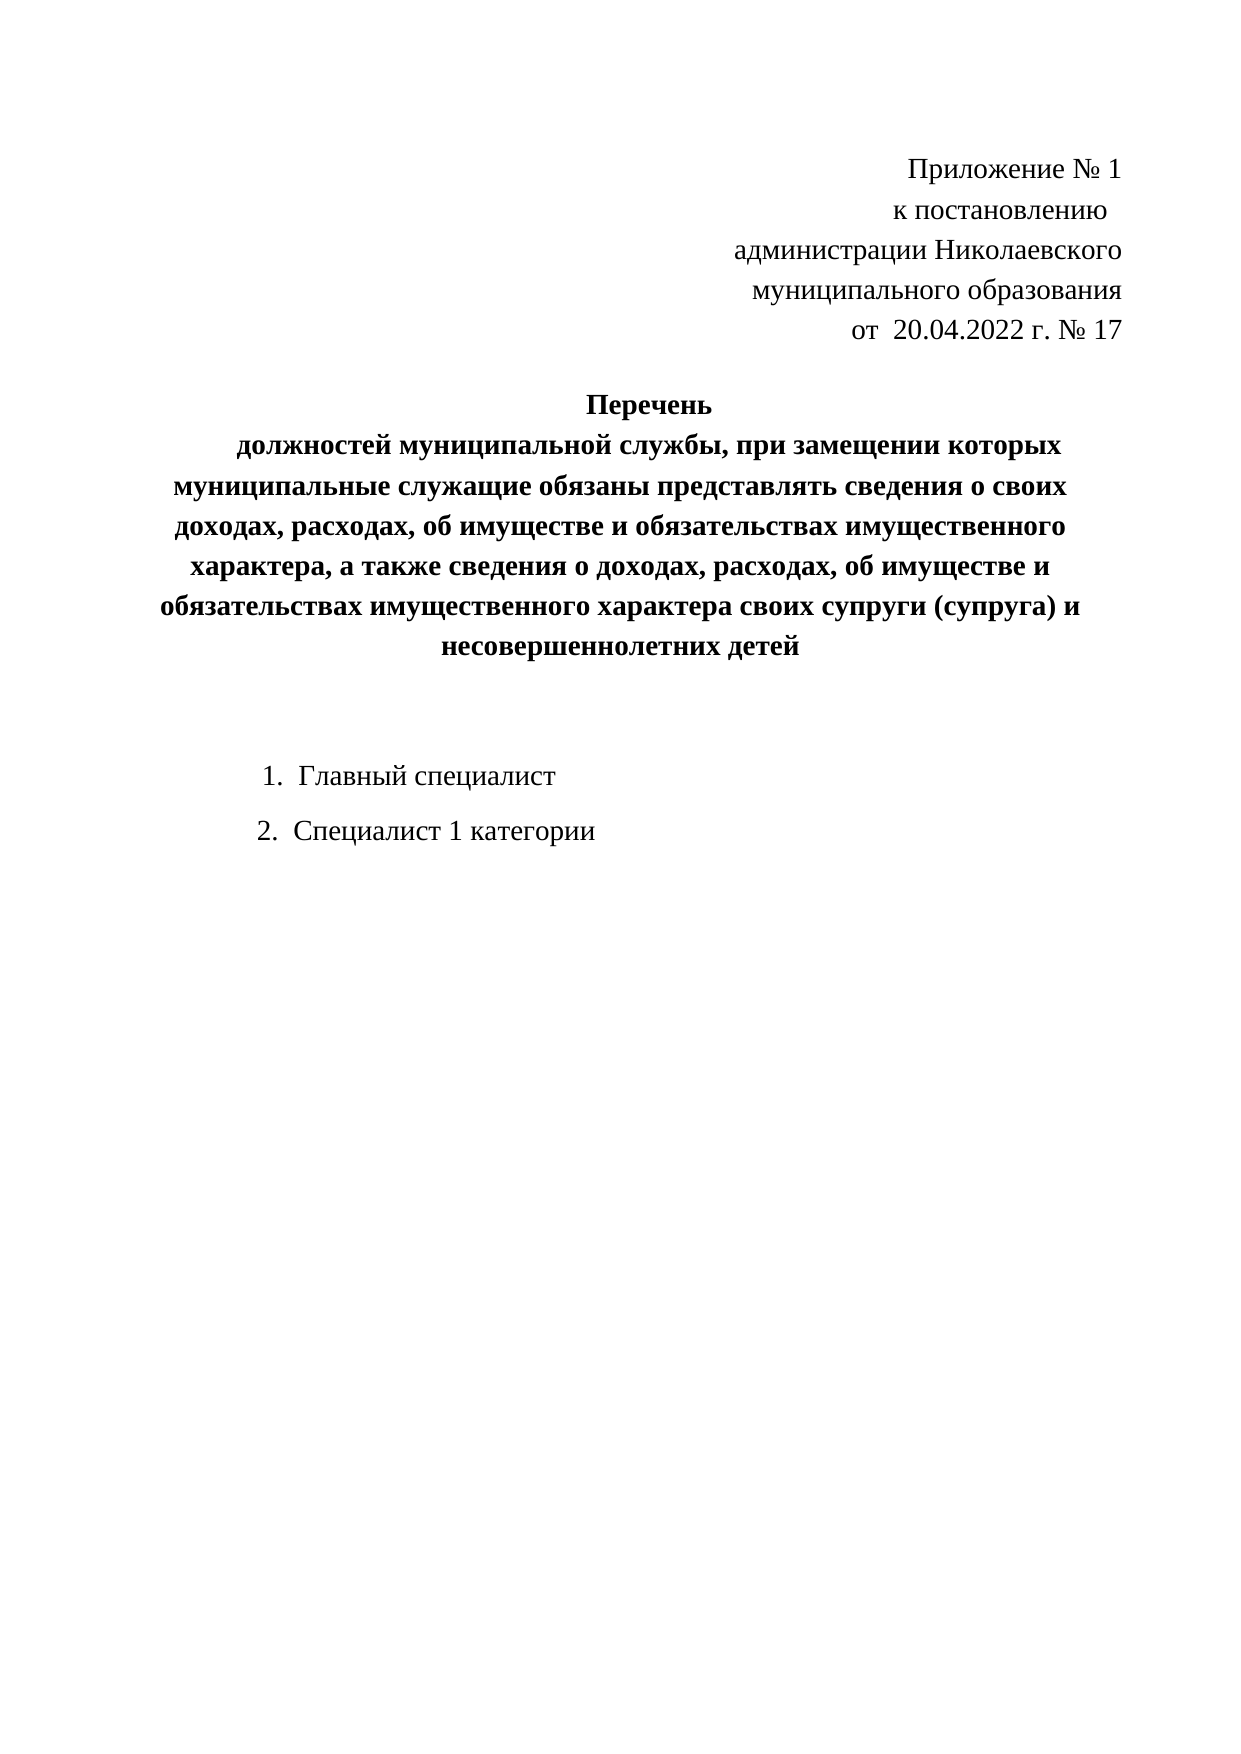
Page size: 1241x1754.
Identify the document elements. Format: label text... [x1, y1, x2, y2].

text Приложение № 1 [118, 152, 1122, 185]
list 2. Специалист 1 категории [118, 813, 1122, 846]
text должностей муниципальной службы, при замещении которых муниципальные служащие обязаны представлять сведения о своих доходах, расходах, об имуществе и обязательствах имущественного характера, а также сведения о доходах, расходах, об имуществе и обязательствах имущественного характера своих супруги (супруга) и несовершеннолетних детей [118, 427, 1122, 662]
text Перечень [118, 387, 1122, 421]
text от 20.04.2022 г. № 17 [643, 312, 1122, 346]
text 1. Главный специалист [262, 758, 1122, 791]
text к постановлению администрации Николаевского муниципального образования [718, 192, 1122, 306]
